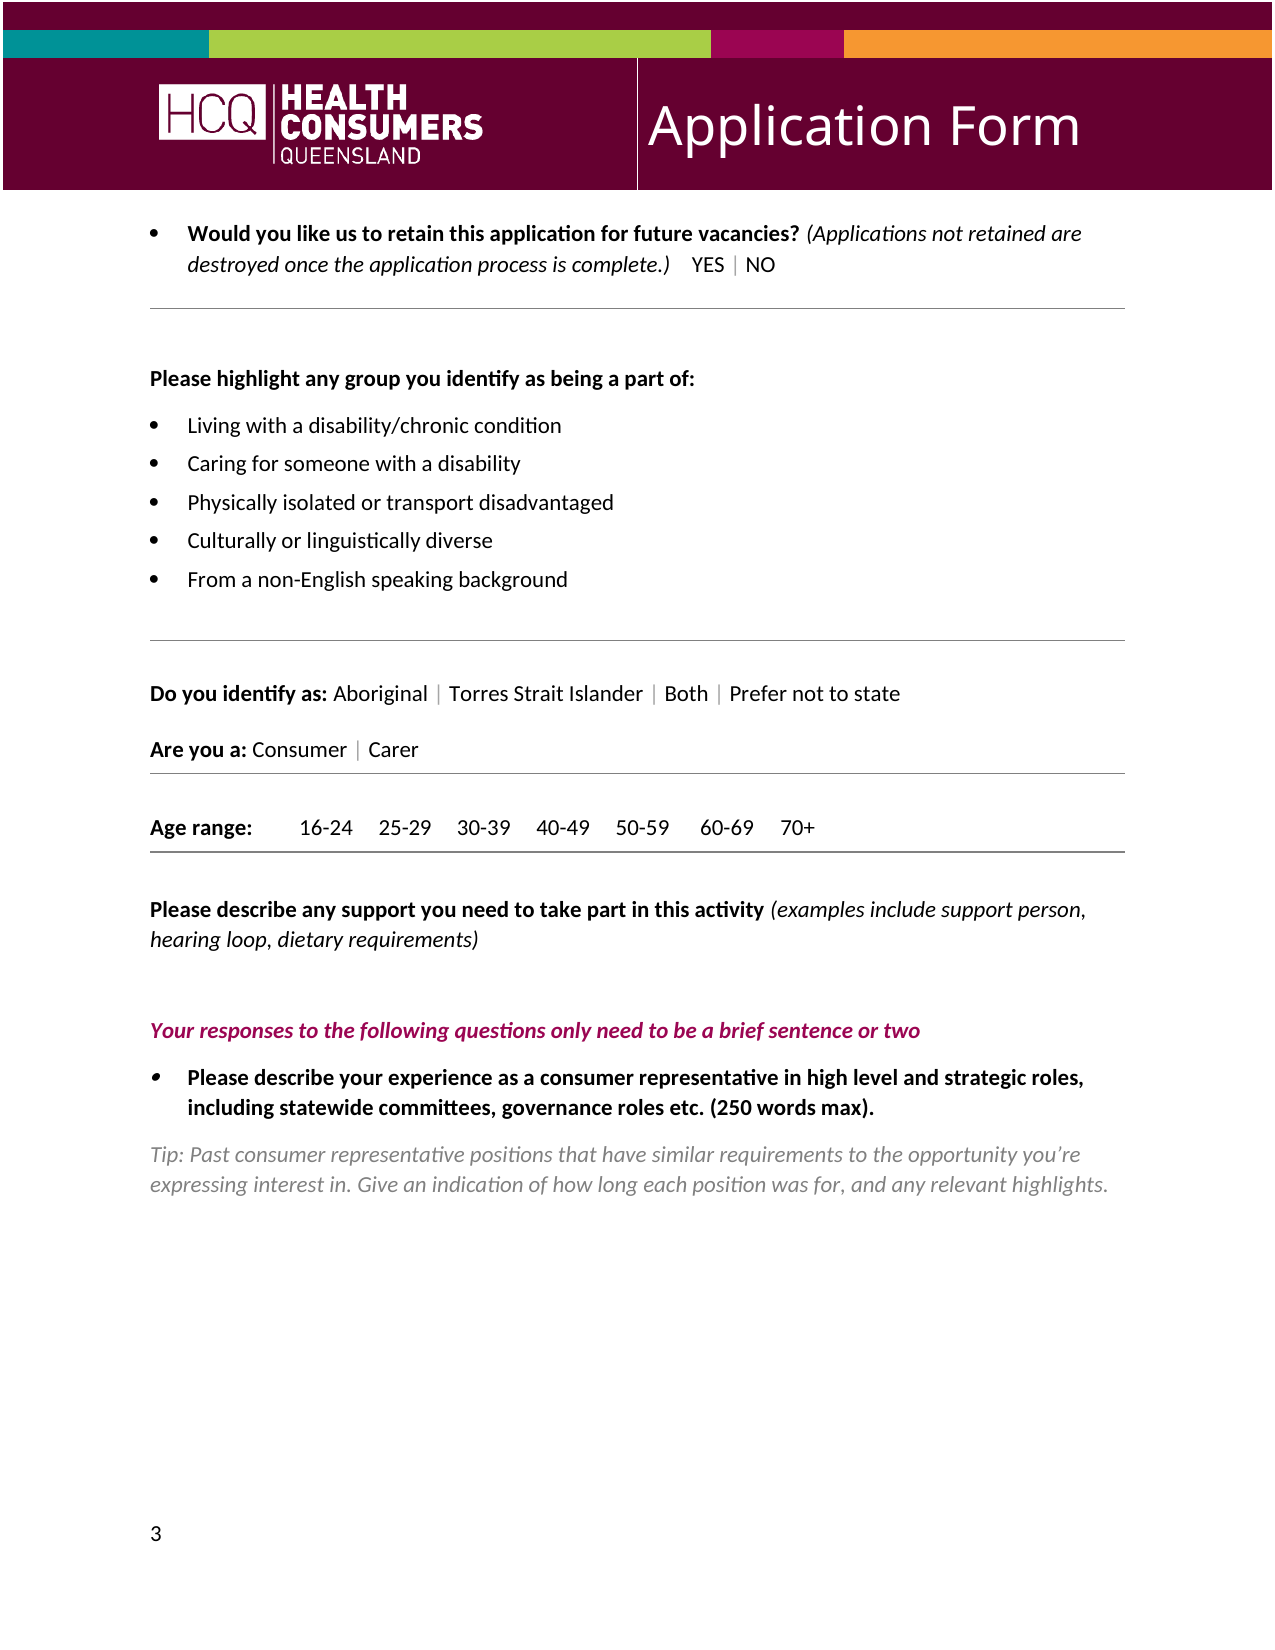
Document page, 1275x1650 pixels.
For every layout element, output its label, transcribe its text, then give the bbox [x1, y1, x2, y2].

text Tip: Past consumer representative positions that have similar requirements to the opportunity you’re expressing interest in. Give an indication of how long each position was for, and any relevant highlights. [150, 1140, 1125, 1198]
text Your responses to the following questions only need to be a brief sentence or two [150, 1016, 1125, 1044]
list Would you like us to retain this application for future vacancies? (Applications not retained are destroyed once the application process is complete.) YES | NO [150, 219, 1125, 278]
text Are you a: Consumer | Carer [150, 735, 1125, 763]
list Please describe your experience as a consumer representative in high level and strategic roles, including statewide committees, governance roles etc. (250 words max). [150, 1063, 1125, 1121]
picture [156, 83, 484, 166]
list From a non-English speaking background [150, 565, 1125, 593]
list Living with a disability/chronic condition [150, 411, 1125, 439]
list Physically isolated or transport disadvantaged [150, 488, 1125, 516]
text Please highlight any group you identify as being a part of: [150, 361, 1125, 392]
text Please describe any support you need to take part in this activity (examples include support person, hearing loop, dietary requirements) [150, 895, 1125, 953]
list Caring for someone with a disability [150, 449, 1125, 478]
list Culturally or linguistically diverse [150, 527, 1125, 555]
text Age range: 16-24 25-29 30-39 40-49 50-59 60-69 70+ [150, 813, 1125, 841]
text Do you identify as: Aboriginal | Torres Strait Islander | Both | Prefer not to state [150, 679, 1125, 708]
